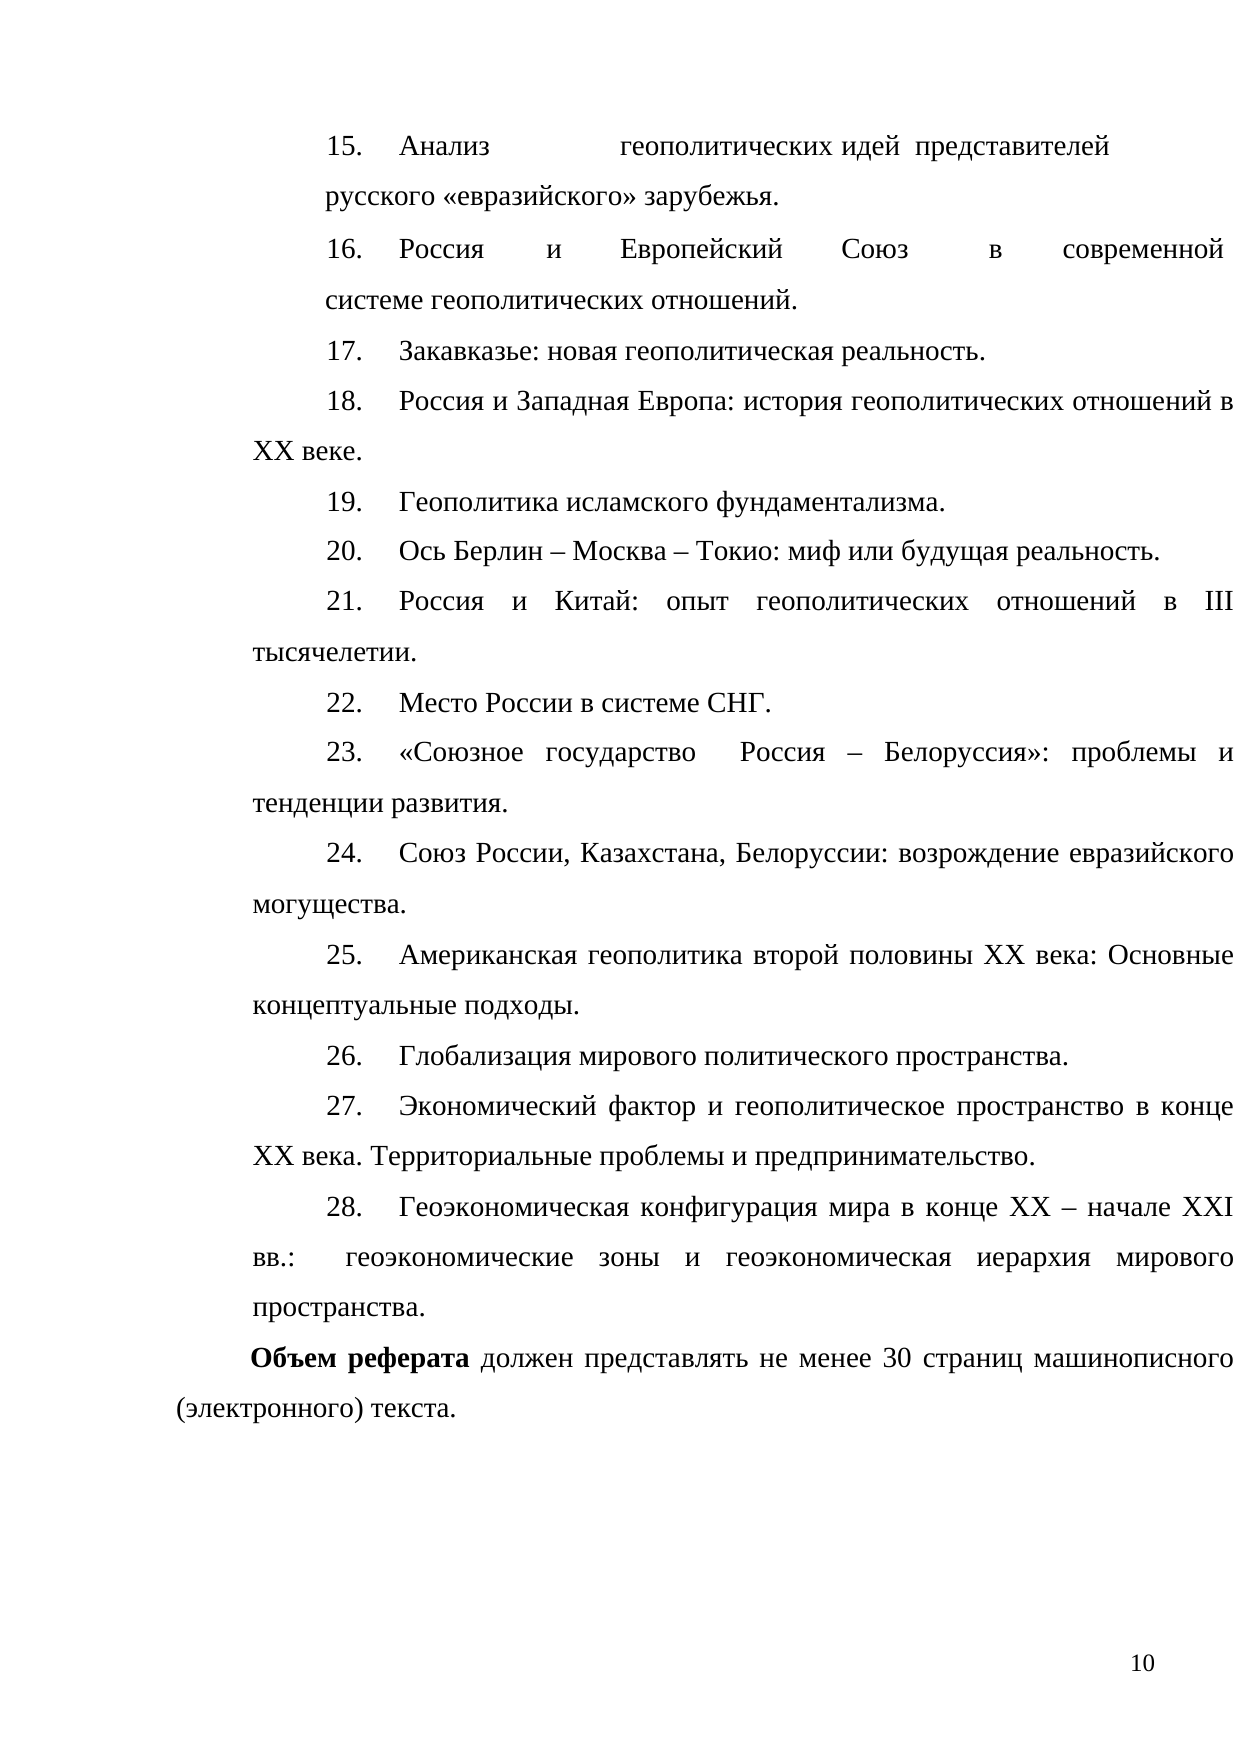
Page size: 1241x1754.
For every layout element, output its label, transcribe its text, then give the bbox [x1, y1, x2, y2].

list Геополитика исламского фундаментализма. [252, 484, 1235, 517]
list Американская геополитика второй половины ХХ века: Основные концептуальные подходы. [252, 937, 1235, 1021]
list Россия и Европейский Союз в современной системе геополитических отношений. [252, 231, 1235, 315]
text Объем реферата должен представлять не менее 30 страниц машинописного (электронного) текста. [176, 1340, 1235, 1424]
list Россия и Китай: опыт геополитических отношений в III тысячелетии. [252, 583, 1235, 667]
list Экономический фактор и геополитическое пространство в конце XX века. Территориальные проблемы и предпринимательство. [252, 1088, 1235, 1172]
list Геоэкономическая конфигурация мира в конце XX – начале XXI вв.: геоэкономические зоны и геоэкономическая иерархия мирового пространства. [252, 1189, 1235, 1323]
list Место России в системе СНГ. [252, 685, 1235, 718]
list «Союзное государство Россия – Белоруссия»: проблемы и тенденции развития. [252, 734, 1235, 818]
list Глобализация мирового политического пространства. [252, 1038, 1235, 1071]
list Ось Берлин – Москва – Токио: миф или будущая реальность. [252, 533, 1235, 567]
list Анализ геополитических идей представителей русского «евразийского» зарубежья. [252, 128, 1235, 212]
list Россия и Западная Европа: история геополитических отношений в XX веке. [252, 383, 1235, 466]
list Закавказье: новая геополитическая реальность. [252, 333, 1235, 366]
list Союз России, Казахстана, Белоруссии: возрождение евразийского могущества. [252, 836, 1235, 919]
